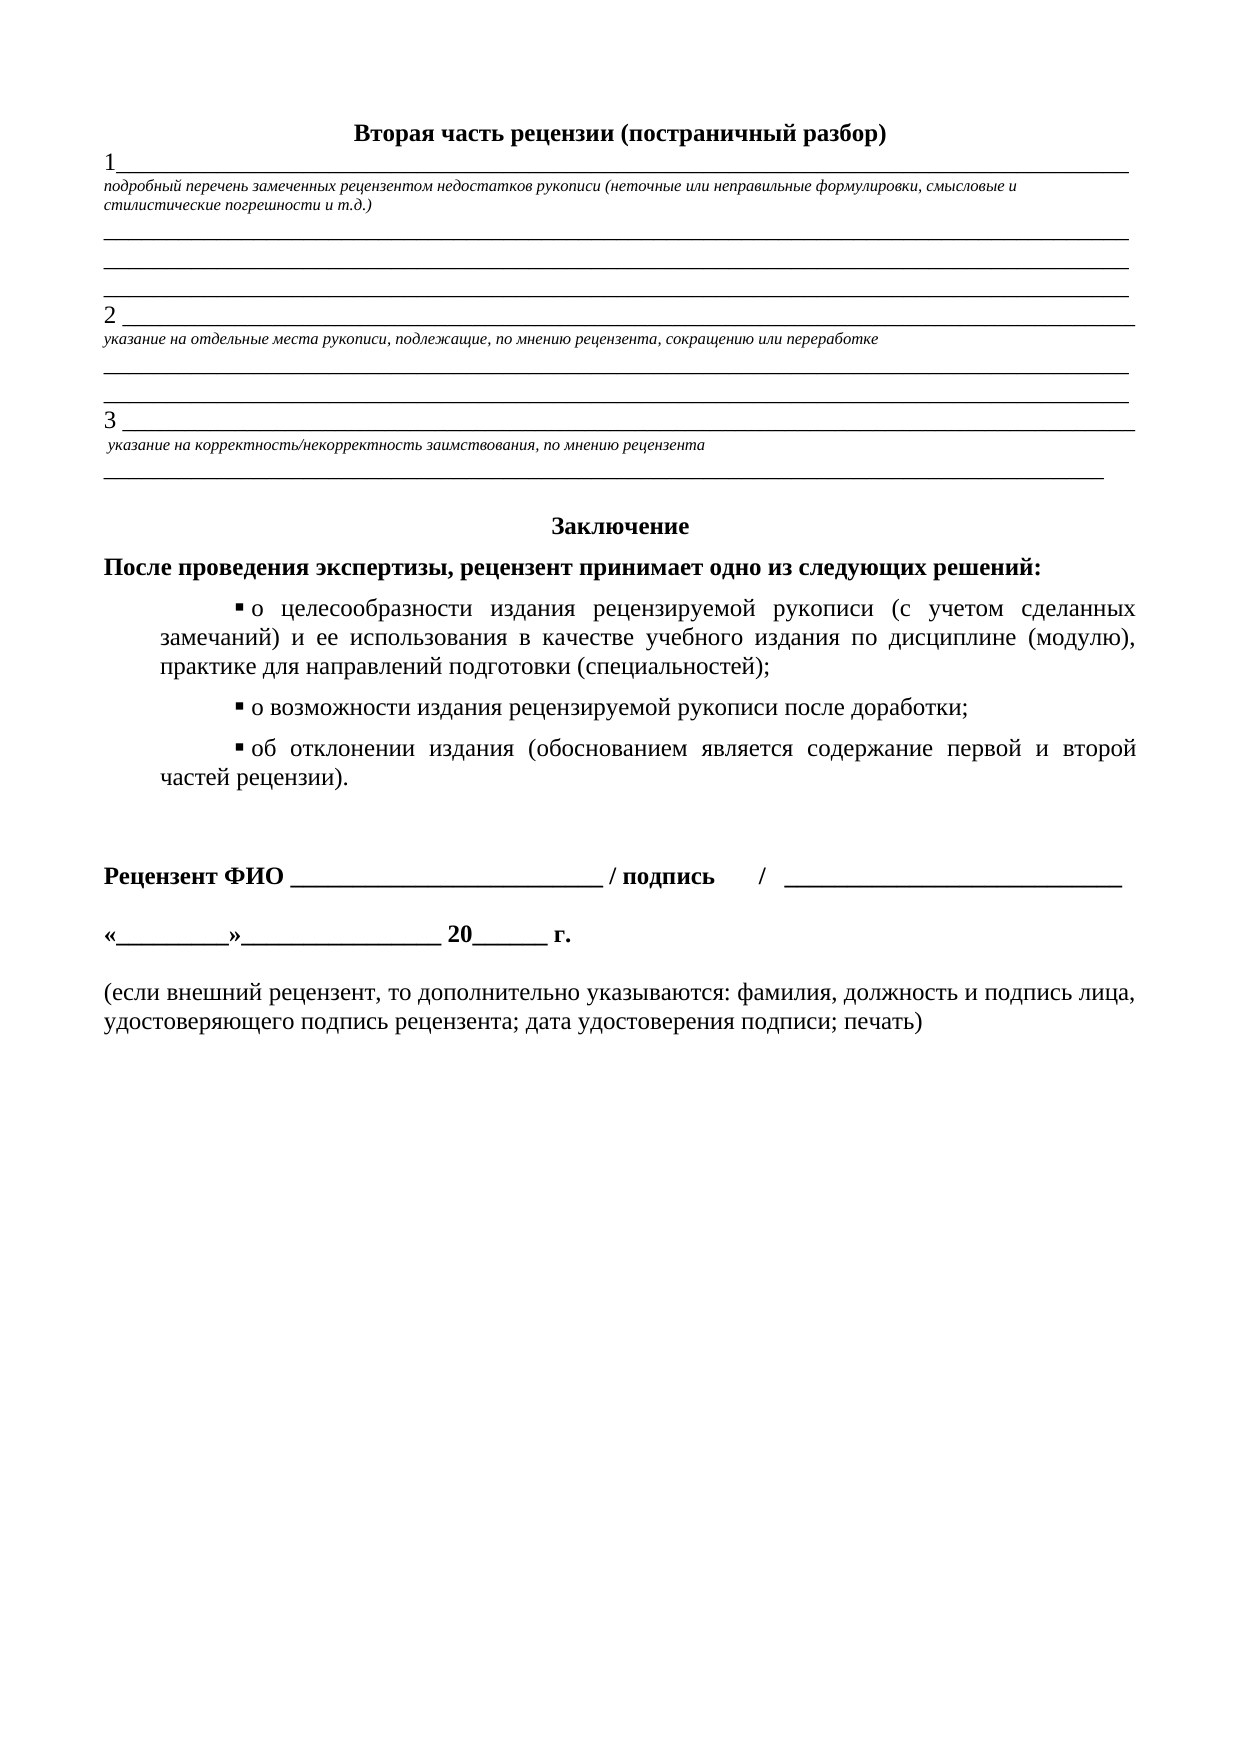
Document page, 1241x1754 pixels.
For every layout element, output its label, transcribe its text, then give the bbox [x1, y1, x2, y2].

text Вторая часть рецензии (постраничный разбор) [103, 118, 1137, 147]
list о целесообразности издания рецензируемой рукописи (с учетом сделанных замечаний) и ее использования в качестве учебного издания по дисциплине (модулю), практике для направлений подготовки (специальностей); [160, 593, 1137, 680]
list о возможности издания рецензируемой рукописи после доработки; [160, 692, 1137, 721]
text ________________________________________________________________________________ [103, 453, 1137, 482]
text Рецензент ФИО _________________________ / подпись / ___________________________ [103, 861, 1137, 890]
text 1_________________________________________________________________________________ подробный перечень замеченных рецензентом недостатков рукописи (неточные или неправильные формулировки, смысловые и стилистические погрешности и т.д.) [103, 147, 1137, 214]
text указание на отдельные места рукописи, подлежащие, по мнению рецензента, сокращению или переработке [103, 329, 1137, 348]
text ______________________________________________________________________________________________________________________________________________________________________________________________________________________________________________________2 _________________________________________________________________________________ [103, 214, 1137, 329]
text ____________________________________________________________________________________________________________________________________________________________________ [103, 348, 1137, 406]
text Заключение [103, 511, 1137, 540]
list об отклонении издания (обоснованием является содержание первой и второй частей рецензии). [160, 733, 1137, 791]
text 3 _________________________________________________________________________________ [103, 406, 1137, 434]
text указание на корректность/некорректность заимствования, по мнению рецензента [103, 434, 1137, 453]
text После проведения экспертизы, рецензент принимает одно из следующих решений: [103, 552, 1137, 581]
text (если внешний рецензент, то дополнительно указываются: фамилия, должность и подпись лица, удостоверяющего подпись рецензента; дата удостоверения подписи; печать) [103, 977, 1137, 1035]
text «_________»________________ 20______ г. [103, 919, 1137, 948]
